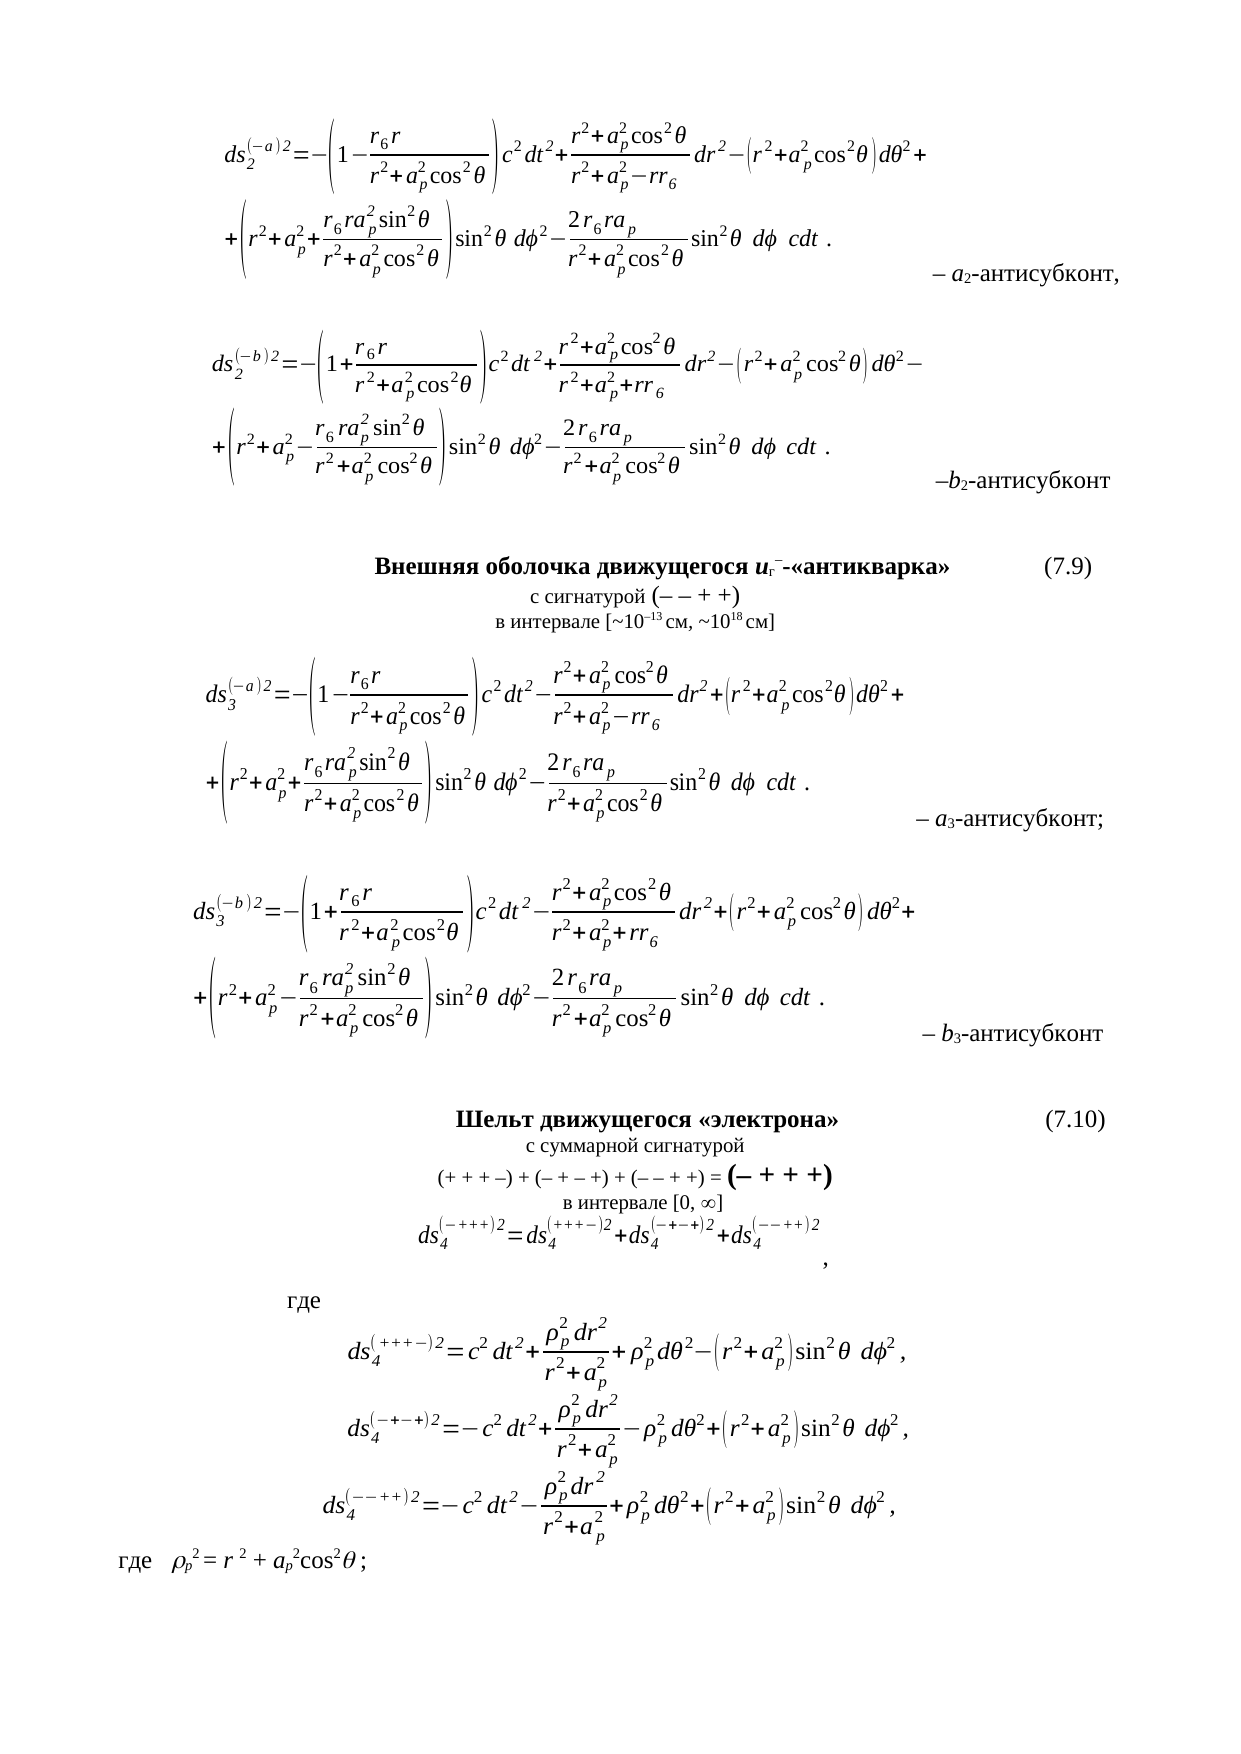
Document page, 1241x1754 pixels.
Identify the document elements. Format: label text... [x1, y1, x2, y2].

text , [118, 1214, 1152, 1271]
text с суммарной сигнатурой [118, 1133, 1152, 1157]
text Внешняя оболочка движущегося uг–-«антикварка» (7.9) [118, 551, 1152, 580]
text с сигнатурой (– – + +) [118, 580, 1152, 608]
text – а2-антисубконт, [118, 118, 1152, 287]
text Шельт движущегося «электрона» (7.10) [118, 1104, 1152, 1133]
text где [118, 1271, 1152, 1314]
text в интервале [0, ] [118, 1190, 1152, 1214]
text где p2 = r 2 + аp2cos2 ; [118, 1545, 1152, 1574]
text в интервале [~10–13 cм, ~1018 cм] [118, 608, 1152, 633]
text (+ + + –) + (– + – +) + (– – + +) = (– + + +) [118, 1157, 1152, 1190]
text – а3-антисубконт; [118, 657, 1152, 832]
text –b2-антисубконт [118, 329, 1152, 493]
text – b3-антисубконт [118, 874, 1152, 1046]
